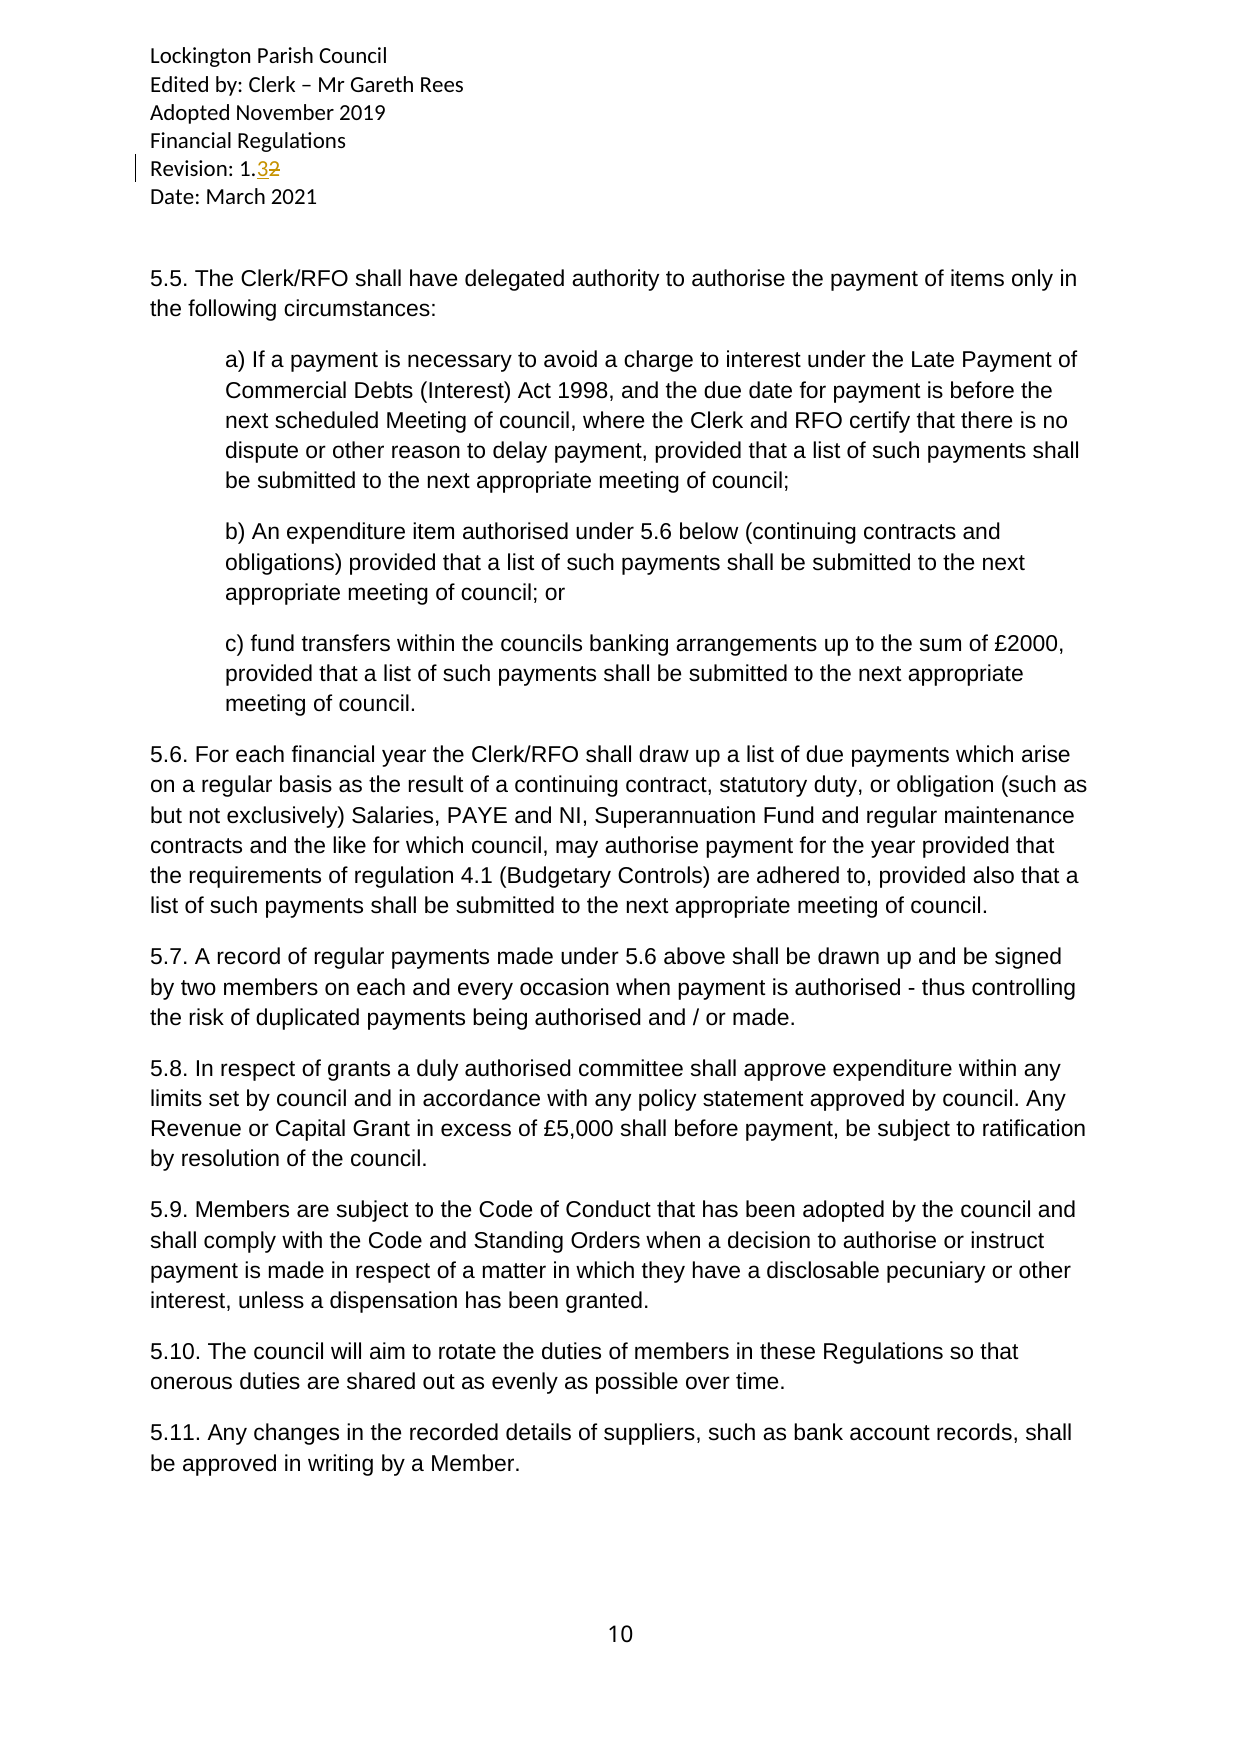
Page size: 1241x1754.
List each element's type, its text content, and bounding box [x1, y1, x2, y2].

text 5.9. Members are subject to the Code of Conduct that has been adopted by the council and shall comply with the Code and Standing Orders when a decision to authorise or instruct payment is made in respect of a matter in which they have a disclosable pecuniary or other interest, unless a dispensation has been granted. [150, 1196, 1090, 1313]
text a) If a payment is necessary to avoid a charge to interest under the Late Payment of Commercial Debts (Interest) Act 1998, and the due date for payment is before the next scheduled Meeting of council, where the Clerk and RFO certify that there is no dispute or other reason to delay payment, provided that a list of such payments shall be submitted to the next appropriate meeting of council; [225, 346, 1090, 494]
text 5.7. A record of regular payments made under 5.6 above shall be drawn up and be signed by two members on each and every occasion when payment is authorised - thus controlling the risk of duplicated payments being authorised and / or made. [150, 943, 1090, 1030]
text 5.8. In respect of grants a duly authorised committee shall approve expenditure within any limits set by council and in accordance with any policy statement approved by council. Any Revenue or Capital Grant in excess of £5,000 shall before payment, be subject to ratification by resolution of the council. [150, 1055, 1090, 1172]
text 5.10. The council will aim to rotate the duties of members in these Regulations so that onerous duties are shared out as evenly as possible over time. [150, 1338, 1090, 1395]
text 5.6. For each financial year the Clerk/RFO shall draw up a list of due payments which arise on a regular basis as the result of a continuing contract, statutory duty, or obligation (such as but not exclusively) Salaries, PAYE and NI, Superannuation Fund and regular maintenance contracts and the like for which council, may authorise payment for the year provided that the requirements of regulation 4.1 (Budgetary Controls) are adhered to, provided also that a list of such payments shall be submitted to the next appropriate meeting of council. [150, 741, 1090, 919]
text 5.11. Any changes in the recorded details of suppliers, such as bank account records, shall be approved in writing by a Member. [150, 1419, 1090, 1476]
text 5.5. The Clerk/RFO shall have delegated authority to authorise the payment of items only in the following circumstances: [150, 265, 1090, 322]
text b) An expenditure item authorised under 5.6 below (continuing contracts and obligations) provided that a list of such payments shall be submitted to the next appropriate meeting of council; or [225, 518, 1090, 605]
text c) fund transfers within the councils banking arrangements up to the sum of £2000, provided that a list of such payments shall be submitted to the next appropriate meeting of council. [225, 630, 1090, 717]
